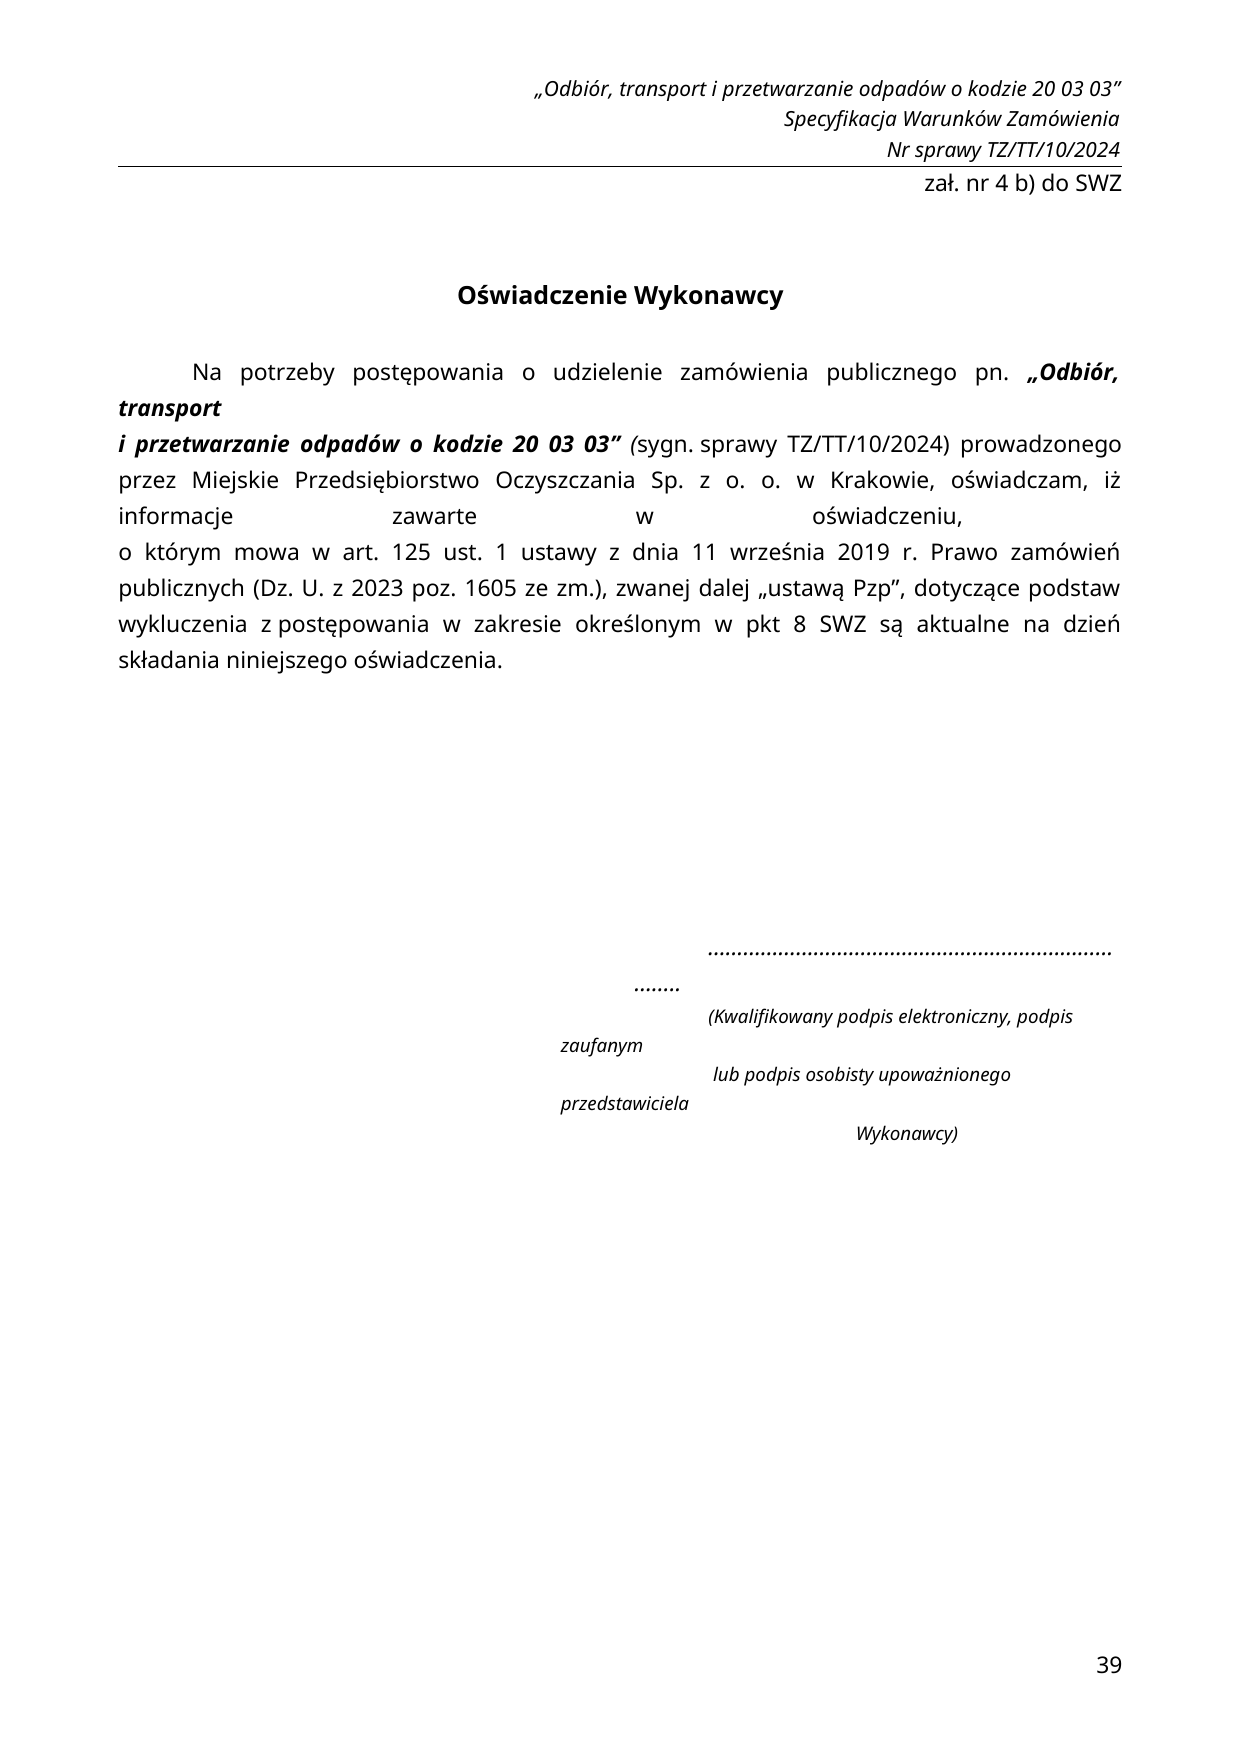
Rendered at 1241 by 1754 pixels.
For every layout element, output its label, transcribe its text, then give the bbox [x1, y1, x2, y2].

text (Kwalifikowany podpis elektroniczny, podpis zaufanym [118, 1003, 1122, 1058]
text Na potrzeby postępowania o udzielenie zamówienia publicznego pn. „Odbiór, transport i przetwarzanie odpadów o kodzie 20 03 03” (sygn. sprawy TZ/TT/10/2024) prowadzonego przez Miejskie Przedsiębiorstwo Oczyszczania Sp. z o. o. w Krakowie, oświadczam, iż informacje zawarte w oświadczeniu, o którym mowa w art. 125 ust. 1 ustawy z dnia 11 września 2019 r. Prawo zamówień publicznych (Dz. U. z 2023 poz. 1605 ze zm.), zwanej dalej „ustawą Pzp”, dotyczące podstaw wykluczenia z postępowania w zakresie określonym w pkt 8 SWZ są aktualne na dzień składania niniejszego oświadczenia. [118, 356, 1122, 675]
text zał. nr 4 b) do SWZ [118, 167, 1122, 198]
text lub podpis osobisty upoważnionego przedstawiciela [118, 1061, 1122, 1116]
text Wykonawcy) [118, 1120, 1122, 1146]
text ………………………………………………………………….. [634, 931, 1122, 998]
text Oświadczenie Wykonawcy [118, 278, 1122, 312]
